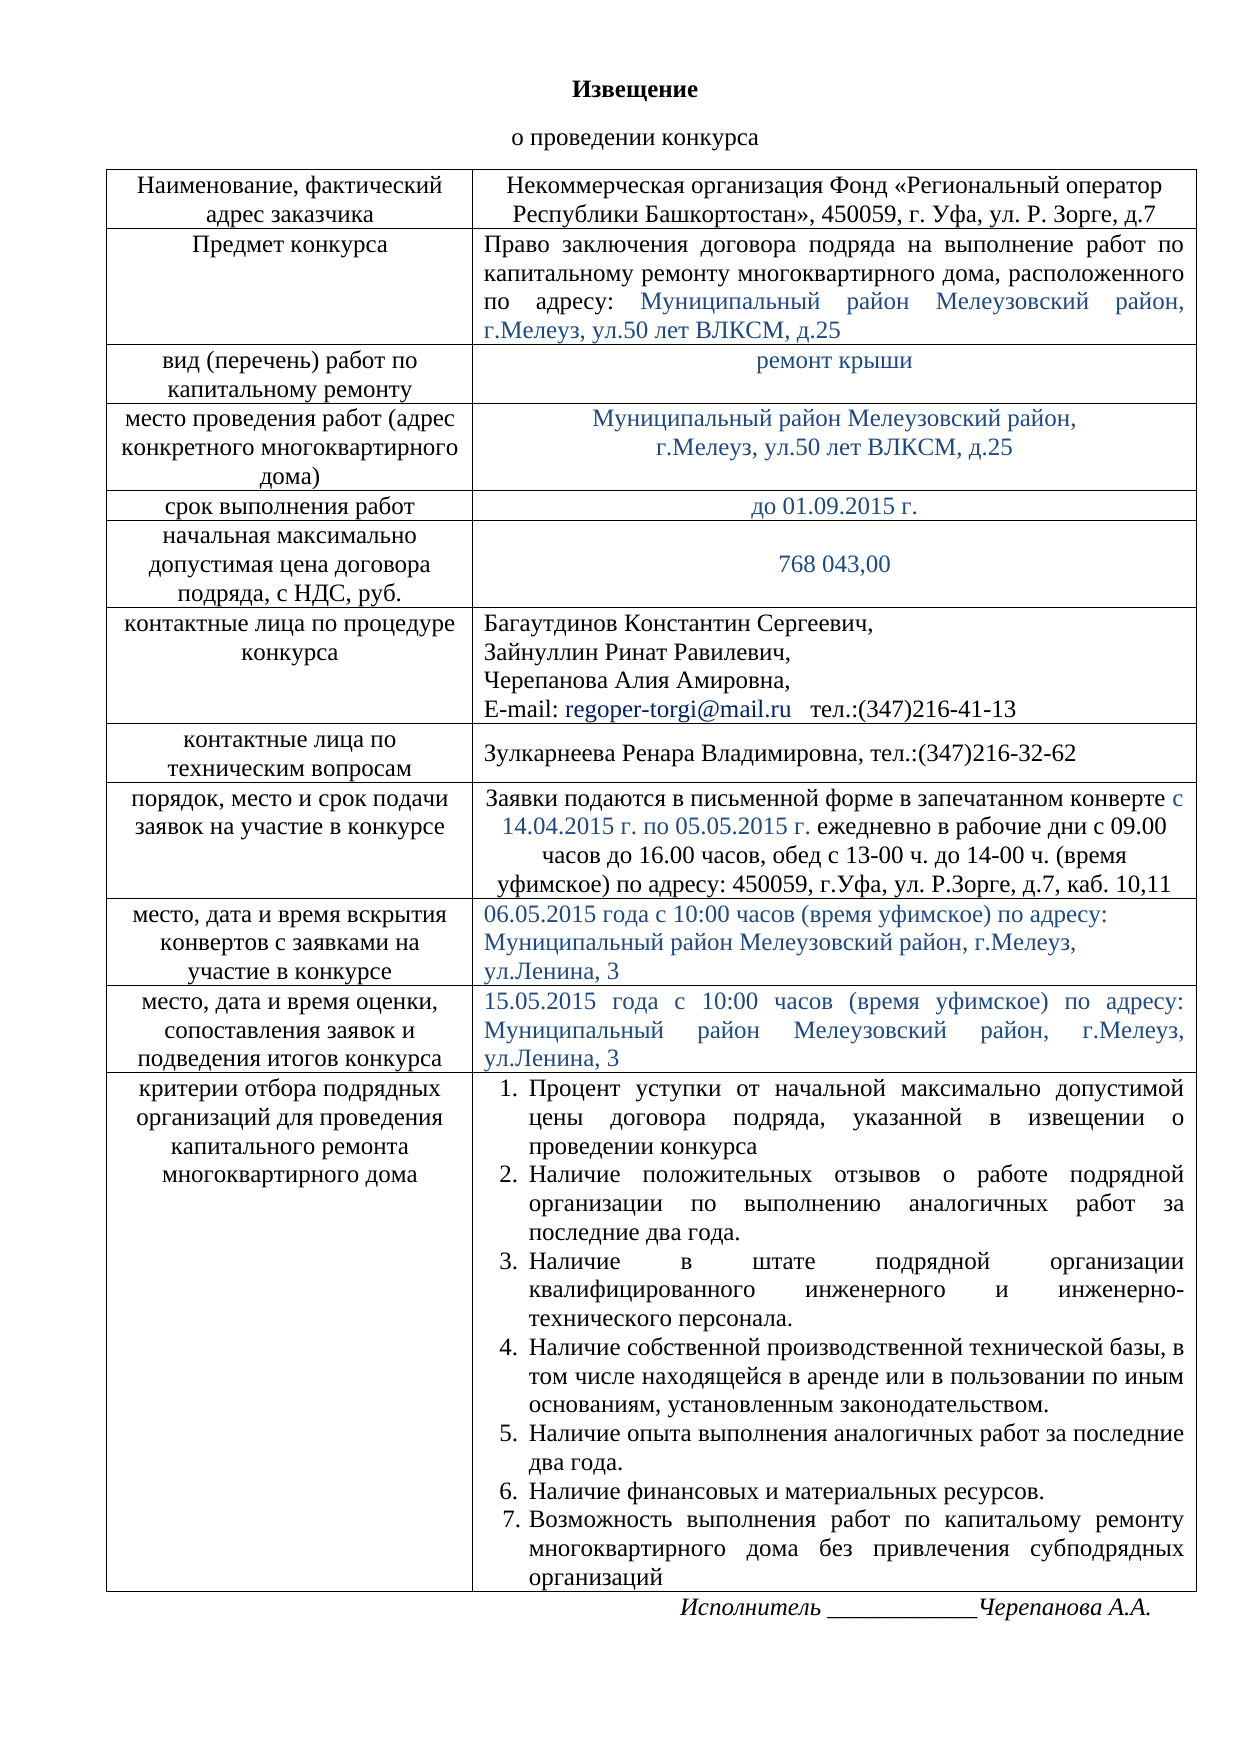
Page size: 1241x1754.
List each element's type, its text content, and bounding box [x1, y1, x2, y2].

table_cell Заявки подаются в письменной форме в запечатанном конверте с 14.04.2015 г. по 05.05.2015 г. ежедневно в рабочие дни с 09.00 часов до 16.00 часов, обед с 13-00 ч. до 14-00 ч. (время уфимское) по адресу: 450059, г.Уфа, ул. Р.Зорге, д.7, каб. 10,11 [473, 783, 1196, 898]
table_cell место проведения работ (адрес конкретного многоквартирного дома) [107, 404, 472, 490]
text Извещение [118, 74, 1152, 103]
table_cell Багаутдинов Константин Сергеевич, Зайнуллин Ринат Равилевич, Черепанова Алия Амировна, E-mail: regoper-torgi@mail.ru тел.:(347)216-41-13 [473, 608, 1196, 723]
table_cell до 01.09.2015 г. [473, 491, 1196, 519]
table_cell место, дата и время вскрытия конвертов с заявками на участие в конкурсе [107, 899, 472, 985]
table_header Наименование, фактический адрес заказчика [107, 170, 472, 228]
table_cell Предмет конкурса [107, 229, 472, 344]
table_cell Зулкарнеева Ренара Владимировна, тел.:(347)216-32-62 [473, 724, 1196, 782]
table_cell Муниципальный район Мелеузовский район, г.Мелеуз, ул.50 лет ВЛКСМ, д.25 [473, 404, 1196, 490]
table_cell Процент уступки от начальной максимально допустимой цены договора подряда, указанной в извещении о проведении конкурса Наличие положительных отзывов о работе подрядной организации по выполнению аналогичных работ за последние два года. Наличие в штате подрядной организации квалифицированного инженерного и инженерно-технического персонала. Наличие собственной производственной технической базы, в том числе находящейся в аренде или в пользовании по иным основаниям, установленным законодательством. Наличие опыта выполнения аналогичных работ за последние два года. Наличие финансовых и материальных ресурсов. Возможность выполнения работ по капитальому ремонту многоквартирного дома без привлечения субподрядных организаций [473, 1073, 1196, 1591]
table_cell 06.05.2015 года с 10:00 часов (время уфимское) по адресу: Муниципальный район Мелеузовский район, г.Мелеуз, ул.Ленина, 3 [473, 899, 1196, 985]
table_cell контактные лица по процедуре конкурса [107, 608, 472, 723]
table_cell критерии отбора подрядных организаций для проведения капитального ремонта многоквартирного дома [107, 1073, 472, 1591]
table_header Некоммерческая организация Фонд «Региональный оператор Республики Башкортостан», 450059, г. Уфа, ул. Р. Зорге, д.7 [473, 170, 1196, 228]
table_cell 768 043,00 [473, 521, 1196, 607]
table_cell срок выполнения работ [107, 491, 472, 519]
table_cell место, дата и время оценки, сопоставления заявок и подведения итогов конкурса [107, 986, 472, 1072]
table_cell контактные лица по техническим вопросам [107, 724, 472, 782]
table_cell начальная максимально допустимая цена договора подряда, с НДС, руб. [107, 521, 472, 607]
text о проведении конкурса [118, 122, 1152, 150]
table_cell ремонт крыши [473, 345, 1196, 402]
table_cell вид (перечень) работ по капитальному ремонту [107, 345, 472, 402]
table_cell 15.05.2015 года с 10:00 часов (время уфимское) по адресу: Муниципальный район Мелеузовский район, г.Мелеуз, ул.Ленина, 3 [473, 986, 1196, 1072]
text Исполнитель ____________Черепанова А.А. [118, 1592, 1152, 1621]
table_cell порядок, место и срок подачи заявок на участие в конкурсе [107, 783, 472, 898]
table_cell Право заключения договора подряда на выполнение работ по капитальному ремонту многоквартирного дома, расположенного по адресу: Муниципальный район Мелеузовский район, г.Мелеуз, ул.50 лет ВЛКСМ, д.25 [473, 229, 1196, 344]
